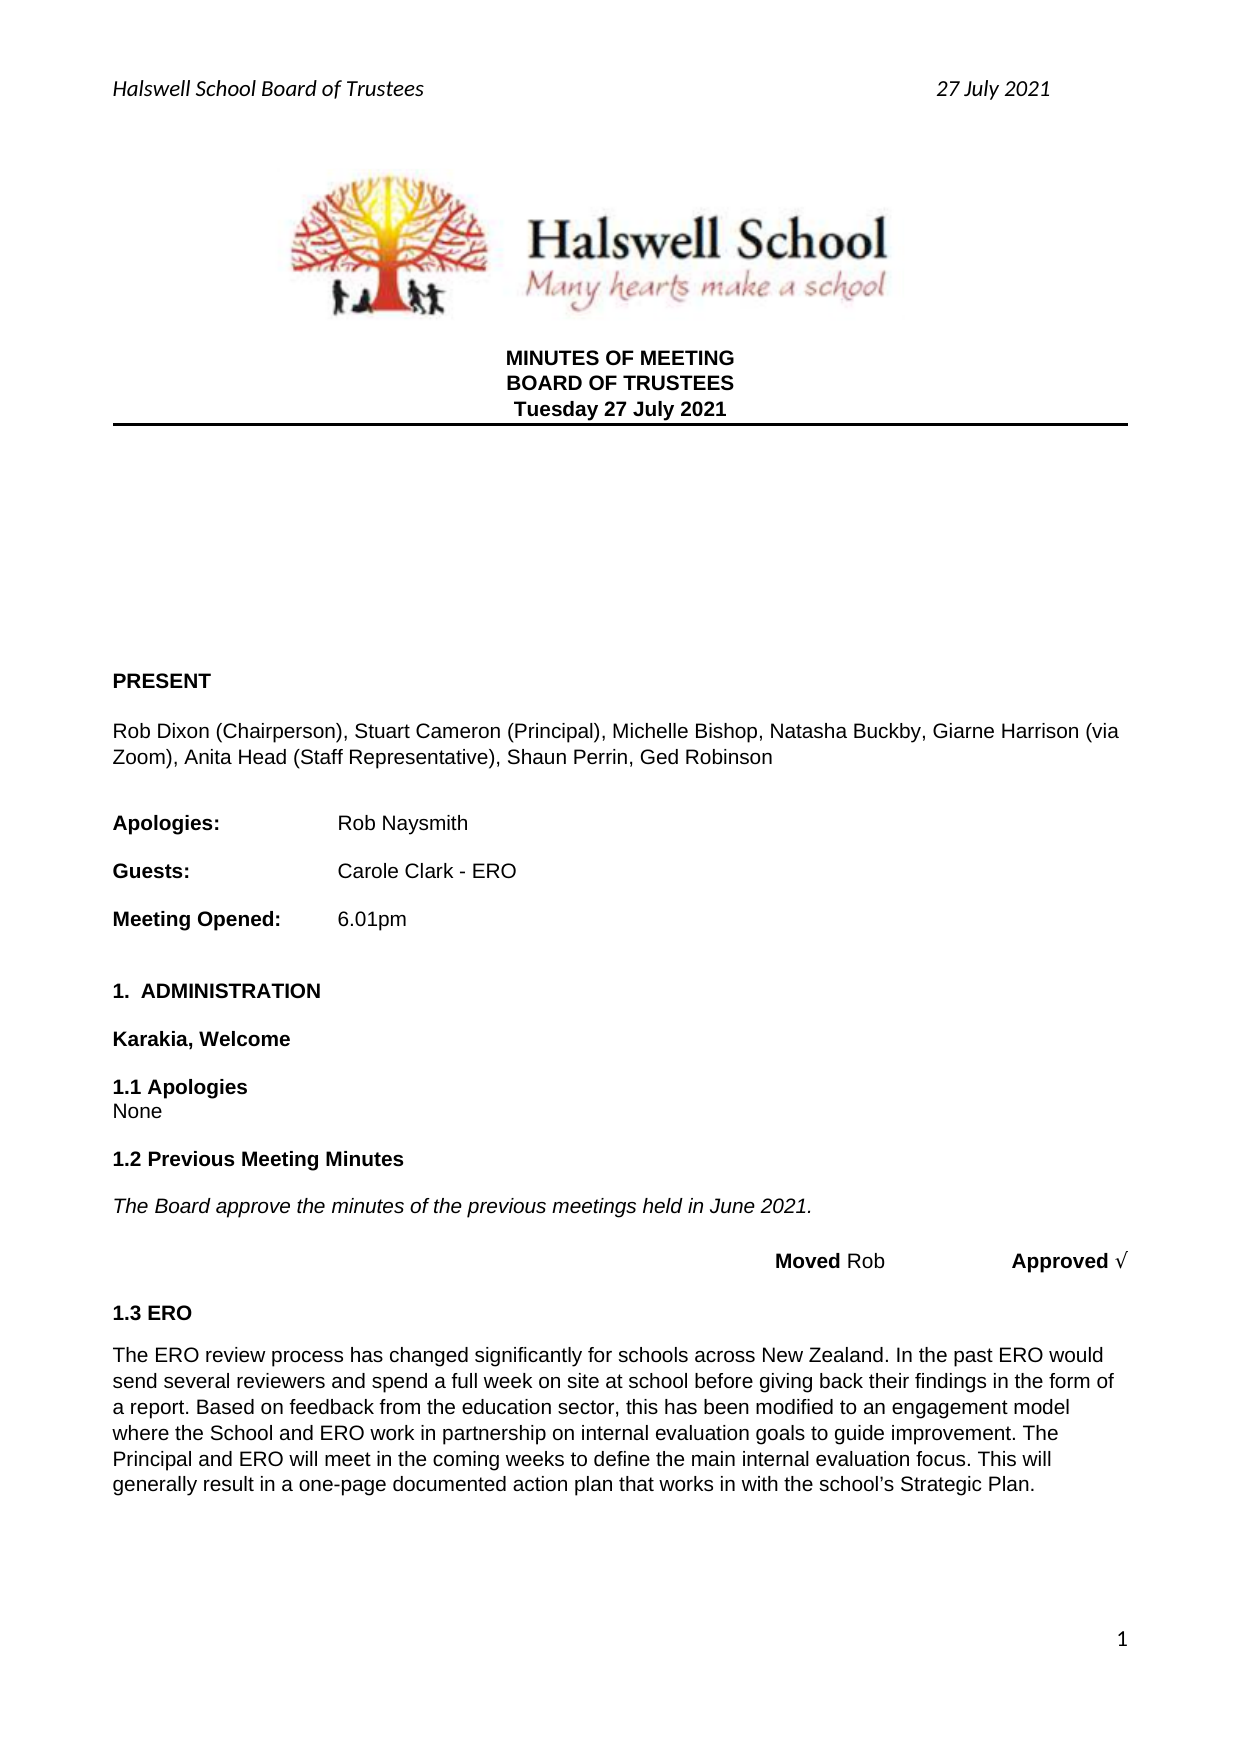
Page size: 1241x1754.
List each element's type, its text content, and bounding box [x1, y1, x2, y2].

text Apologies: Rob Naysmith [112, 811, 1128, 835]
text Karakia, Welcome [112, 1027, 1128, 1051]
picture [198, 150, 1042, 346]
text 1.1 Apologies [112, 1074, 1128, 1098]
text The Board approve the minutes of the previous meetings held in June 2021. [112, 1194, 1128, 1218]
text Moved Rob Approved [187, 1246, 1128, 1275]
text Rob Dixon (Chairperson), Stuart Cameron (Principal), Michelle Bishop, Natasha Buckby, Giarne Harrison (via Zoom), Anita Head (Staff Representative), Shaun Perrin, Ged Robinson [112, 693, 1128, 768]
text PRESENT [112, 669, 1128, 693]
text 1.3 ERO [112, 1301, 1128, 1324]
list ADMINISTRATION [112, 979, 1128, 1003]
text None [112, 1098, 1128, 1122]
text Guests: Carole Clark - ERO [112, 859, 1128, 883]
text The ERO review process has changed significantly for schools across New Zealand. In the past ERO would send several reviewers and spend a full week on site at school before giving back their findings in the form of a report. Based on feedback from the education sector, this has been modified to an engagement model where the School and ERO work in partnership on internal evaluation goals to guide improvement. The Principal and ERO will meet in the coming weeks to define the main internal evaluation focus. This will generally result in a one-page documented action plan that works in with the school’s Strategic Plan. [112, 1343, 1128, 1526]
text 1.2 Previous Meeting Minutes [112, 1146, 1128, 1170]
text Meeting Opened: 6.01pm [112, 907, 1128, 931]
